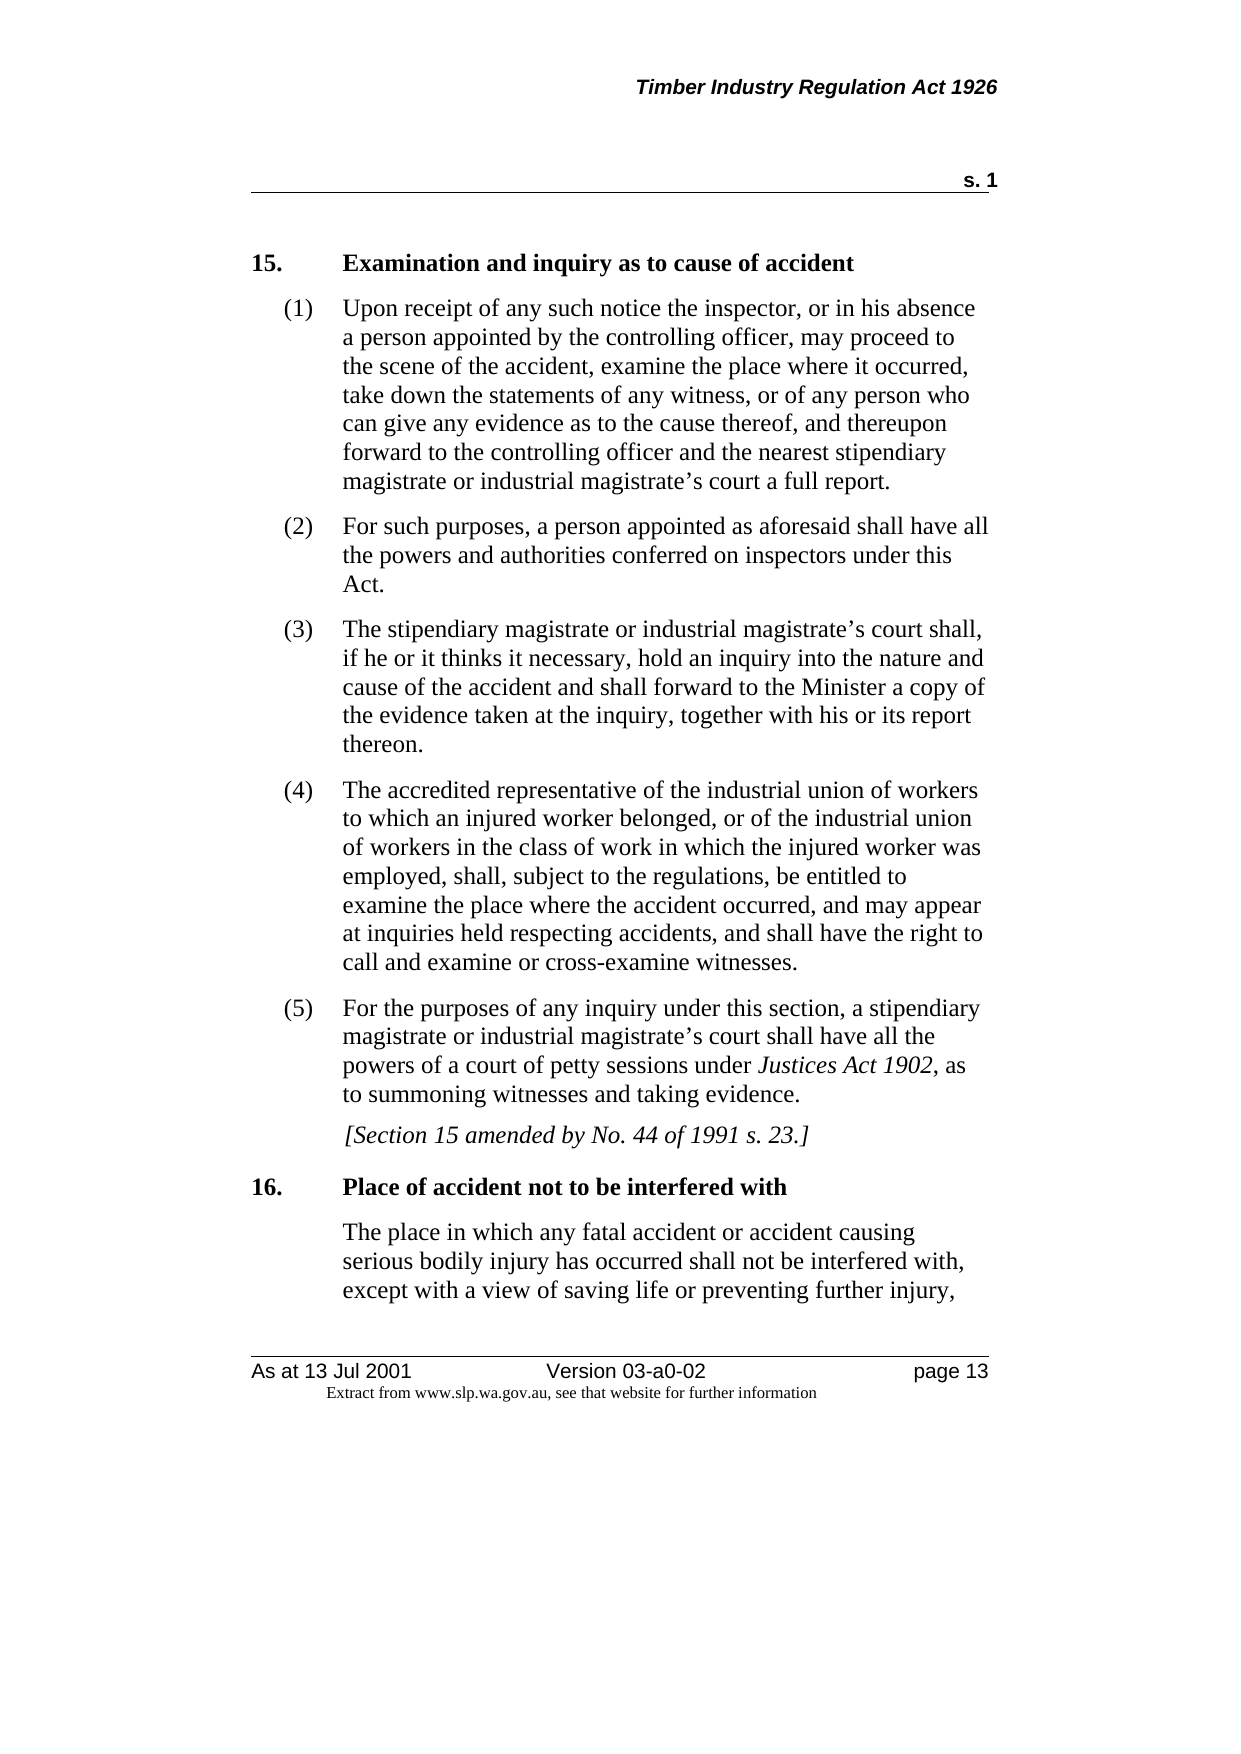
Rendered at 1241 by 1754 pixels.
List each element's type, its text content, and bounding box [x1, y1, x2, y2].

text [Section 15 amended by No. 44 of 1991 s. 23.] [251, 1120, 989, 1149]
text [251, 1217, 989, 1303]
text (3) The stipendiary magistrate or industrial magistrate’s court shall, if he or it thinks it necessary, hold an inquiry into the nature and cause of the accident and shall forward to the Minister a copy of the evidence taken at the inquiry, together with his or its report thereon. [251, 614, 989, 758]
subtitle 16. Place of accident not to be interfered with [251, 1172, 989, 1201]
text (4) The accredited representative of the industrial union of workers to which an injured worker belonged, or of the industrial union of workers in the class of work in which the injured worker was employed, shall, subject to the regulations, be entitled to examine the place where the accident occurred, and may appear at inquiries held respecting accidents, and shall have the right to call and examine or cross-examine witnesses. [251, 775, 989, 976]
text (2) For such purposes, a person appointed as aforesaid shall have all the powers and authorities conferred on inspectors under this Act. [251, 511, 989, 598]
text (1) Upon receipt of any such notice the inspector, or in his absence a person appointed by the controlling officer, may proceed to the scene of the accident, examine the place where it occurred, take down the statements of any witness, or of any person who can give any evidence as to the cause thereof, and thereupon forward to the controlling officer and the nearest stipendiary magistrate or industrial magistrate’s court a full report. [251, 293, 989, 495]
subtitle 15. Examination and inquiry as to cause of accident [251, 248, 989, 277]
text (5) For the purposes of any inquiry under this section, a stipendiary magistrate or industrial magistrate’s court shall have all the powers of a court of petty sessions under Justices Act 1902, as to summoning witnesses and taking evidence. [251, 993, 989, 1108]
